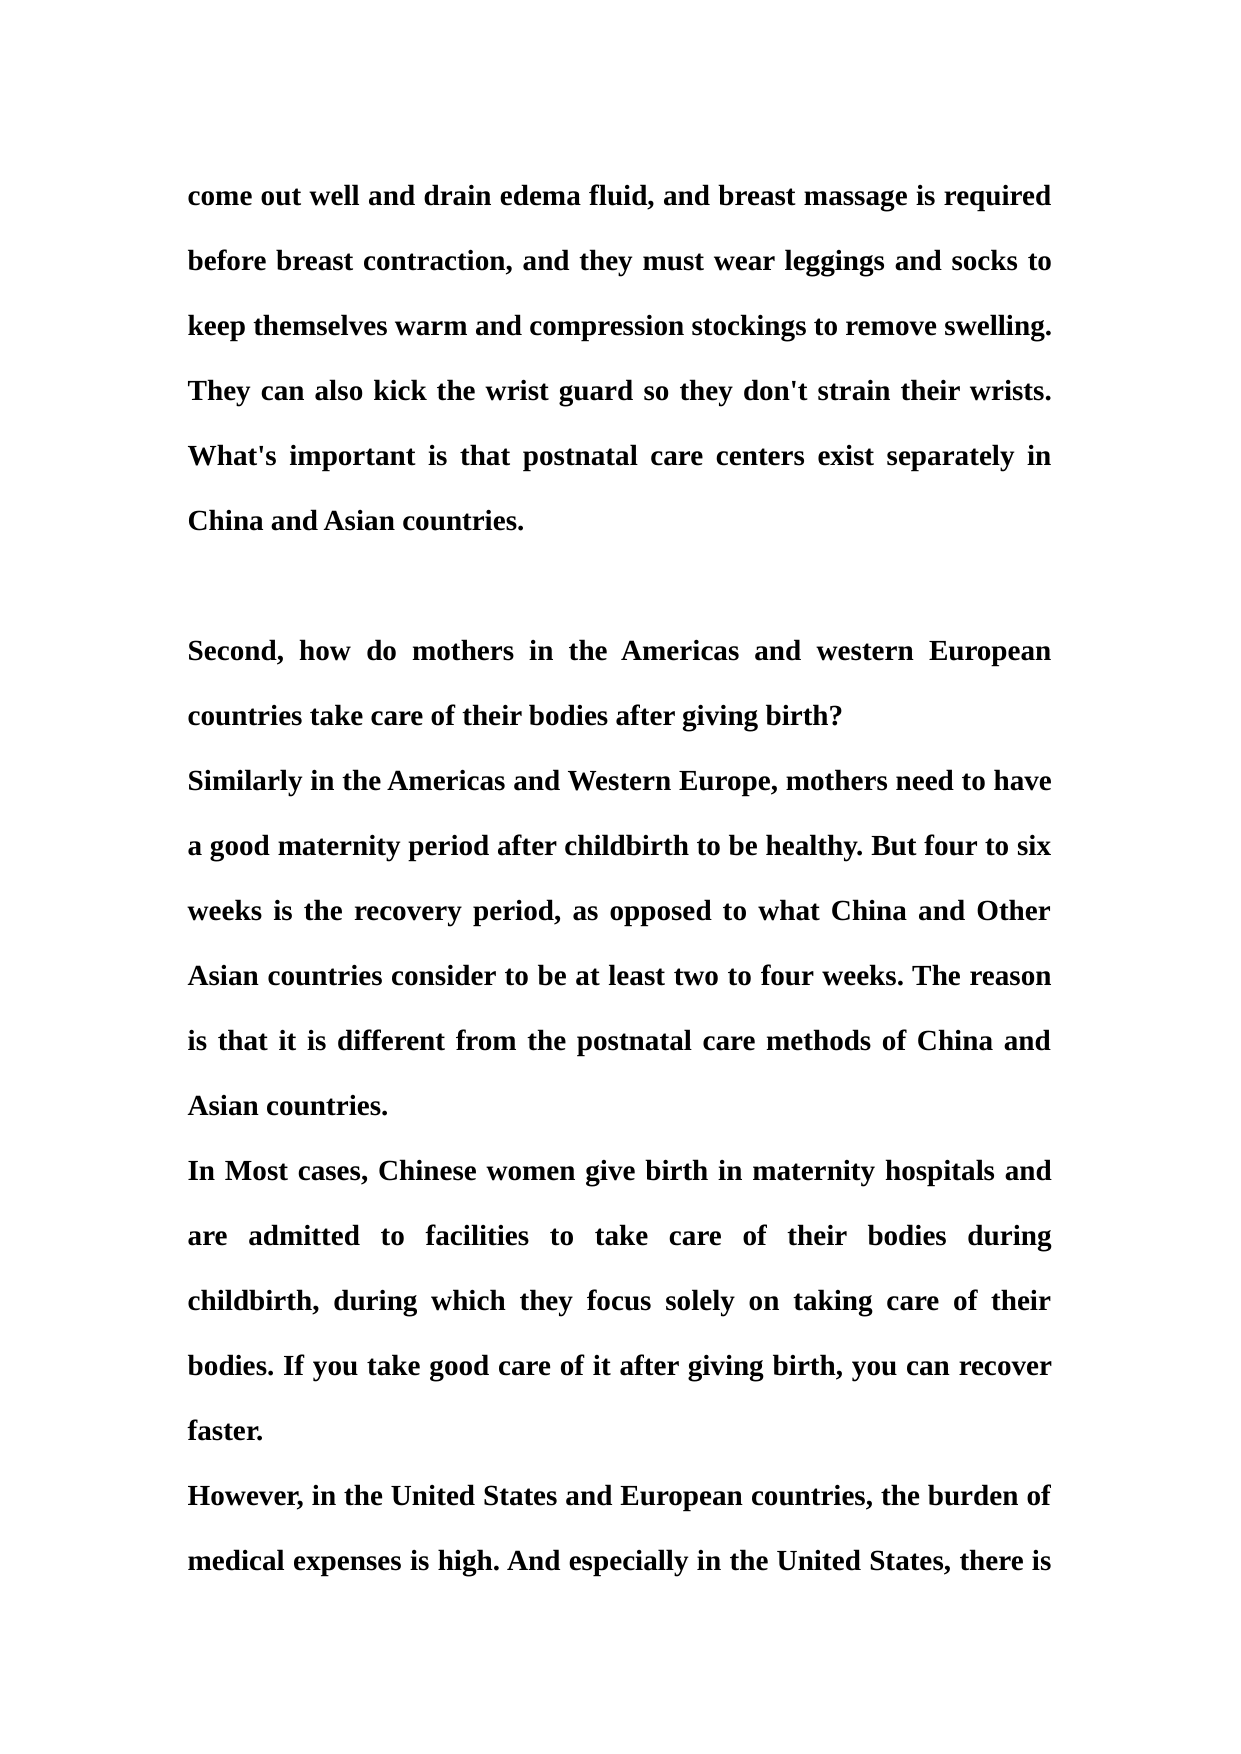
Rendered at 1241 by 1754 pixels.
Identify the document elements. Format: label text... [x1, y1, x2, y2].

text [187, 1462, 1053, 1592]
text In Most cases, Chinese women give birth in maternity hospitals and are admitted to facilities to take care of their bodies during childbirth, during which they focus solely on taking care of their bodies. If you take good care of it after giving birth, you can recover faster. [187, 1137, 1053, 1462]
text Similarly in the Americas and Western Europe, mothers need to have a good maternity period after childbirth to be healthy. But four to six weeks is the recovery period, as opposed to what China and Other Asian countries consider to be at least two to four weeks. The reason is that it is different from the postnatal care methods of China and Asian countries. [187, 747, 1053, 1137]
text Second, how do mothers in the Americas and western European countries take care of their bodies after giving birth? [187, 617, 1053, 747]
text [187, 162, 1053, 552]
